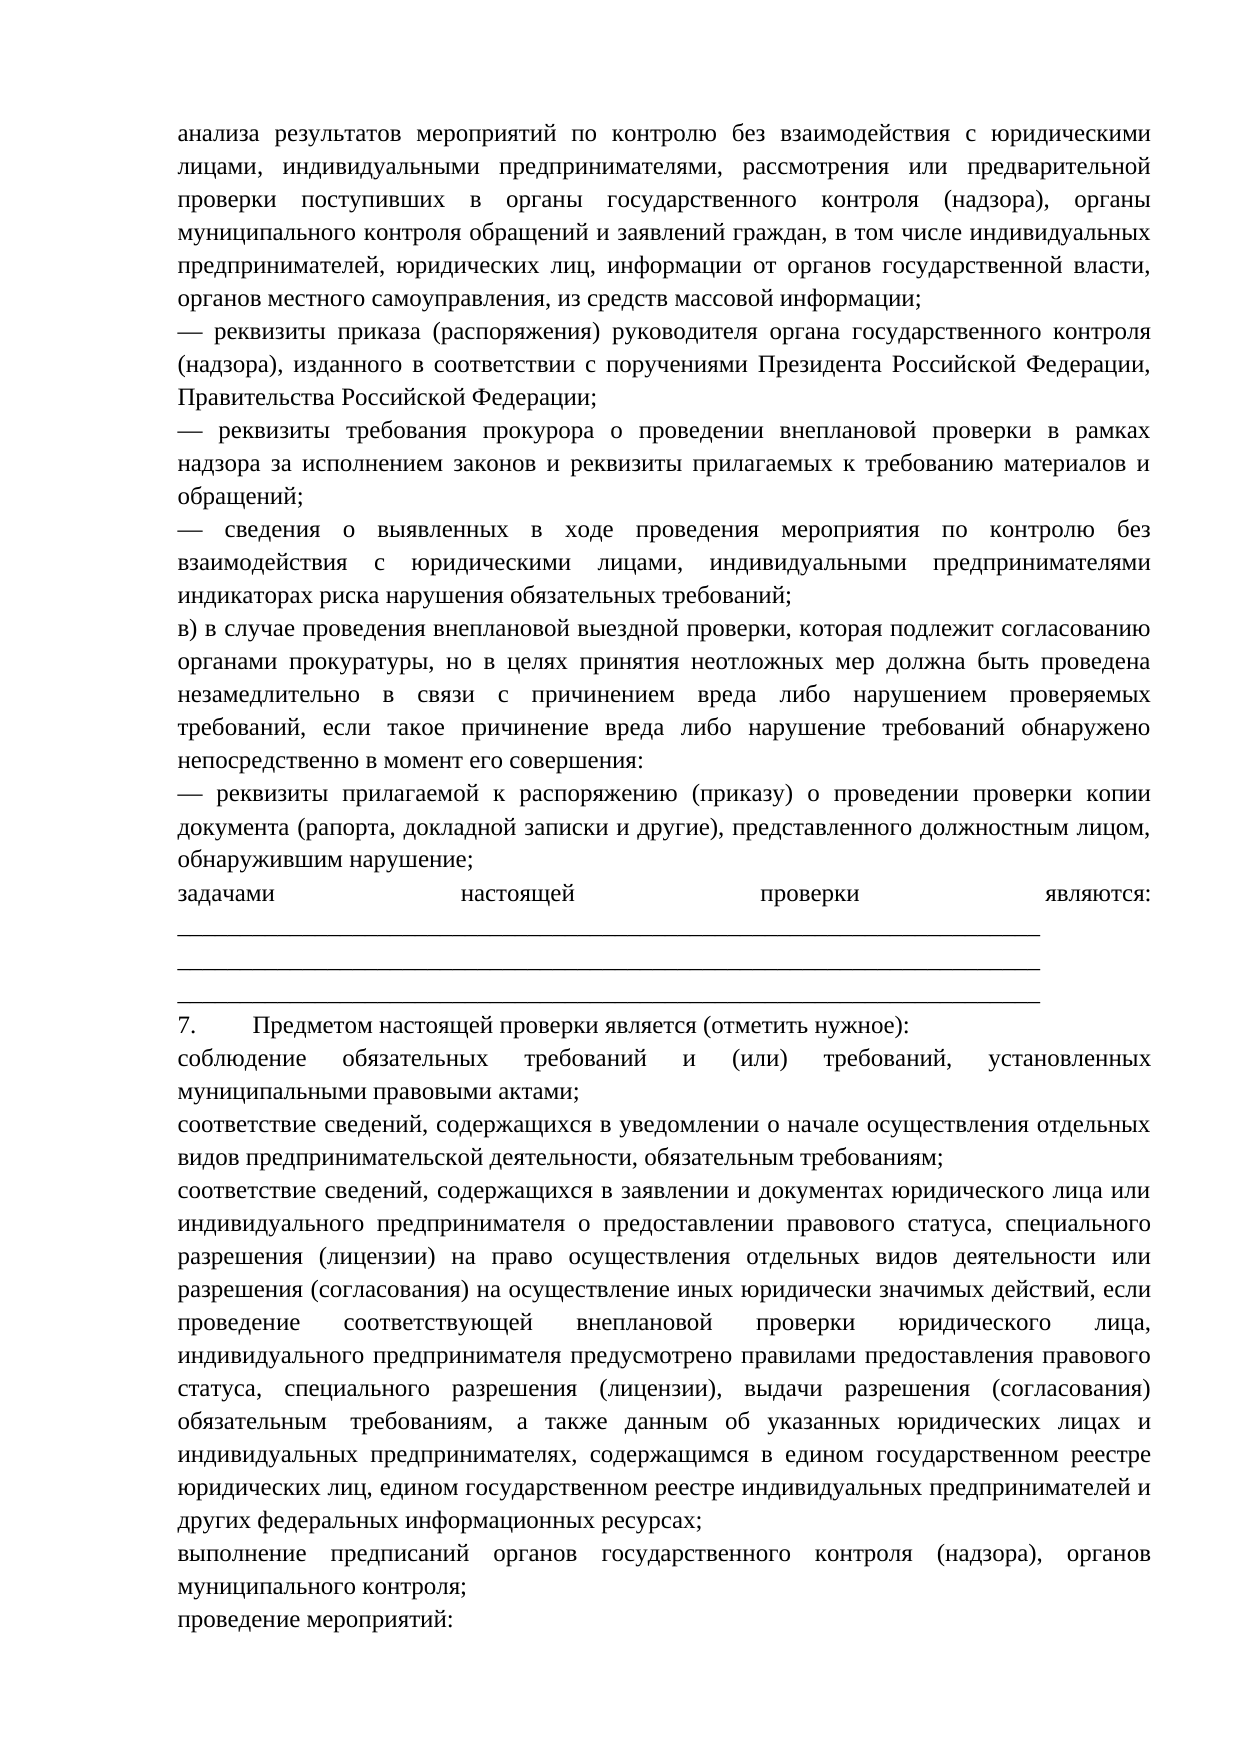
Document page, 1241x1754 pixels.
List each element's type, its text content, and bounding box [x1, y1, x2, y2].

text — реквизиты прилагаемой к распоряжению (приказу) о проведении проверки копии документа (рапорта, докладной записки и другие), представленного должностным лицом, обнаружившим нарушение; [177, 778, 1152, 873]
text — сведения о выявленных в ходе проведения мероприятия по контролю без взаимодействия с юридическими лицами, индивидуальными предпринимателями индикаторах риска нарушения обязательных требований; [177, 514, 1152, 609]
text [177, 118, 1152, 312]
text _____________________________________________________________________ [177, 944, 1152, 972]
text задачами настоящей проверки являются: _____________________________________________________________________ [177, 878, 1152, 939]
text — реквизиты приказа (распоряжения) руководителя органа государственного контроля (надзора), изданного в соответствии с поручениями Президента Российской Федерации, Правительства Российской Федерации; [177, 316, 1152, 411]
text _____________________________________________________________________ [177, 977, 1152, 1005]
text — реквизиты требования прокурора о проведении внеплановой проверки в рамках надзора за исполнением законов и реквизиты прилагаемых к требованию материалов и обращений; [177, 415, 1152, 510]
text выполнение предписаний органов государственного контроля (надзора), органов муниципального контроля; [177, 1538, 1152, 1600]
text в) в случае проведения внеплановой выездной проверки, которая подлежит согласованию органами прокуратуры, но в целях принятия неотложных мер должна быть проведена незамедлительно в связи с причинением вреда либо нарушением проверяемых требований, если такое причинение вреда либо нарушение требований обнаружено непосредственно в момент его совершения: [177, 613, 1152, 774]
text соответствие сведений, содержащихся в заявлении и документах юридического лица или индивидуального предпринимателя о предоставлении правового статуса, специального разрешения (лицензии) на право осуществления отдельных видов деятельности или разрешения (согласования) на осуществление иных юридически значимых действий, если проведение соответствующей внеплановой проверки юридического лица, индивидуального предпринимателя предусмотрено правилами предоставления правового статуса, специального разрешения (лицензии), выдачи разрешения (согласования) обязательным требованиям, а также данным об указанных юридических лицах и индивидуальных предпринимателях, содержащимся в едином государственном реестре юридических лиц, едином государственном реестре индивидуальных предпринимателей и других федеральных информационных ресурсах; [177, 1175, 1152, 1534]
text соответствие сведений, содержащихся в уведомлении о начале осуществления отдельных видов предпринимательской деятельности, обязательным требованиям; [177, 1109, 1152, 1171]
text соблюдение обязательных требований и (или) требований, установленных муниципальными правовыми актами; [177, 1043, 1152, 1104]
text проведение мероприятий: [177, 1604, 1152, 1633]
list Предметом настоящей проверки является (отметить нужное): [177, 1010, 1152, 1038]
